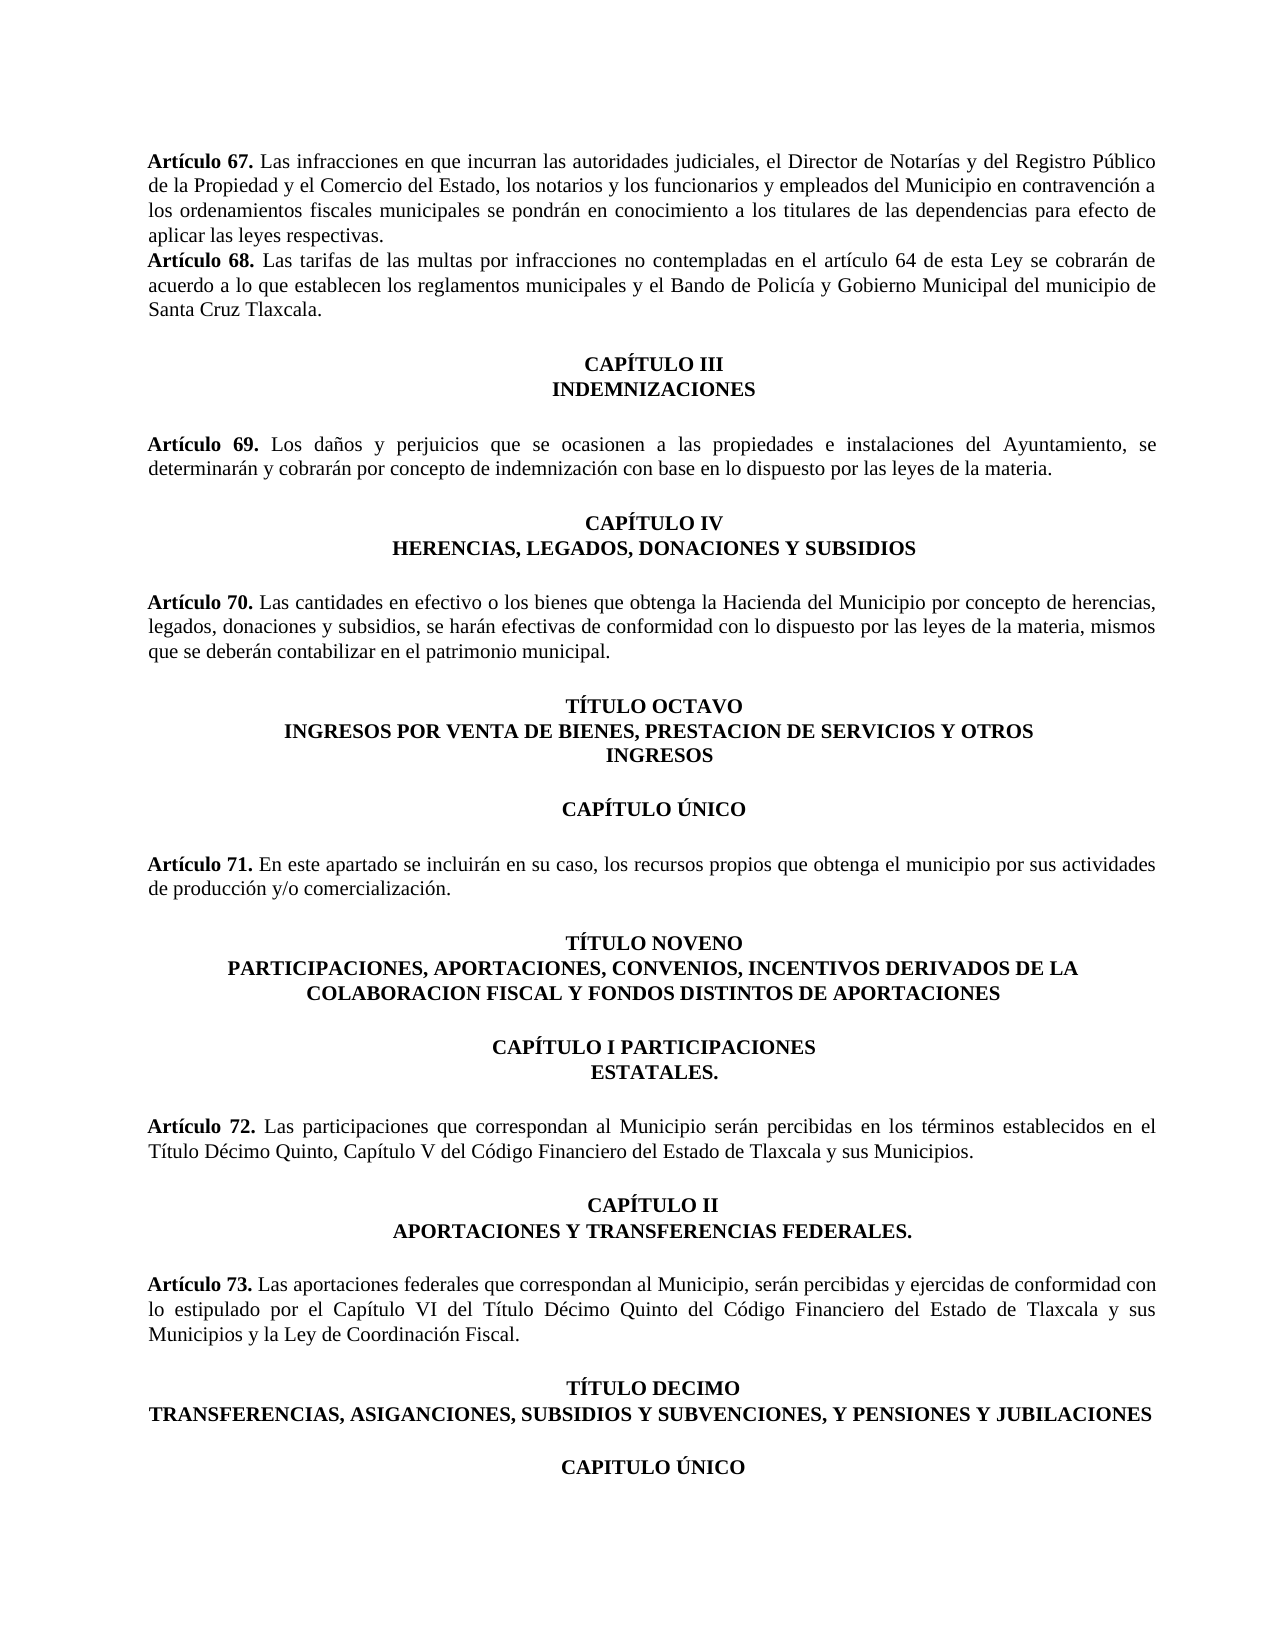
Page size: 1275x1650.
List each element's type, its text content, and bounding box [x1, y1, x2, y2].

text Artículo 67. Las infracciones en que incurran las autoridades judiciales, el Director de Notarías y del Registro Público de la Propiedad y el Comercio del Estado, los notarios y los funcionarios y empleados del Municipio en contravención a los ordenamientos fiscales municipales se pondrán en conocimiento a los titulares de las dependencias para efecto de aplicar las leyes respectivas. [147, 149, 1157, 247]
text TÍTULO NOVENO [226, 931, 1082, 955]
text CAPÍTULO III [226, 352, 1081, 376]
text CAPÍTULO IV [226, 511, 1082, 535]
text CAPÍTULO ÚNICO [226, 797, 1081, 821]
text CAPITULO ÚNICO [226, 1455, 1080, 1479]
text COLABORACION FISCAL Y FONDOS DISTINTOS DE APORTACIONES [226, 981, 1081, 1005]
text Artículo 70. Las cantidades en efectivo o los bienes que obtenga la Hacienda del Municipio por concepto de herencias, legados, donaciones y subsidios, se harán efectivas de conformidad con lo dispuesto por las leyes de la materia, mismos que se deberán contabilizar en el patrimonio municipal. [147, 590, 1157, 663]
text TRANSFERENCIAS, ASIGANCIONES, SUBSIDIOS Y SUBVENCIONES, Y PENSIONES Y JUBILACIONES [148, 1401, 1159, 1426]
text HERENCIAS, LEGADOS, DONACIONES Y SUBSIDIOS [226, 536, 1082, 560]
text CAPÍTULO II [226, 1193, 1079, 1217]
text PARTICIPACIONES, APORTACIONES, CONVENIOS, INCENTIVOS DERIVADOS DE LA [226, 956, 1080, 980]
text Artículo 69. Los daños y perjuicios que se ocasionen a las propiedades e instalaciones del Ayuntamiento, se determinarán y cobrarán por concepto de indemnización con base en lo dispuesto por las leyes de la materia. [147, 431, 1157, 480]
text Artículo 73. Las aportaciones federales que correspondan al Municipio, serán percibidas y ejercidas de conformidad con lo estipulado por el Capítulo VI del Título Décimo Quinto del Código Financiero del Estado de Tlaxcala y sus Municipios y la Ley de Coordinación Fiscal. [147, 1272, 1157, 1346]
text CAPÍTULO I PARTICIPACIONES ESTATALES. [489, 1035, 818, 1084]
text Artículo 72. Las participaciones que correspondan al Municipio serán percibidas en los términos establecidos en el Título Décimo Quinto, Capítulo V del Código Financiero del Estado de Tlaxcala y sus Municipios. [147, 1114, 1157, 1163]
text TÍTULO DECIMO [226, 1376, 1080, 1400]
text TÍTULO OCTAVO [226, 693, 1082, 718]
text INGRESOS POR VENTA DE BIENES, PRESTACION DE SERVICIOS Y OTROS INGRESOS [226, 719, 1091, 767]
text Artículo 71. En este apartado se incluirán en su caso, los recursos propios que obtenga el municipio por sus actividades de producción y/o comercialización. [147, 852, 1157, 900]
text Artículo 68. Las tarifas de las multas por infracciones no contempladas en el artículo 64 de esta Ley se cobrarán de acuerdo a lo que establecen los reglamentos municipales y el Bando de Policía y Gobierno Municipal del municipio de Santa Cruz Tlaxcala. [147, 248, 1157, 321]
text INDEMNIZACIONES [226, 377, 1081, 401]
text APORTACIONES Y TRANSFERENCIAS FEDERALES. [226, 1219, 1079, 1243]
